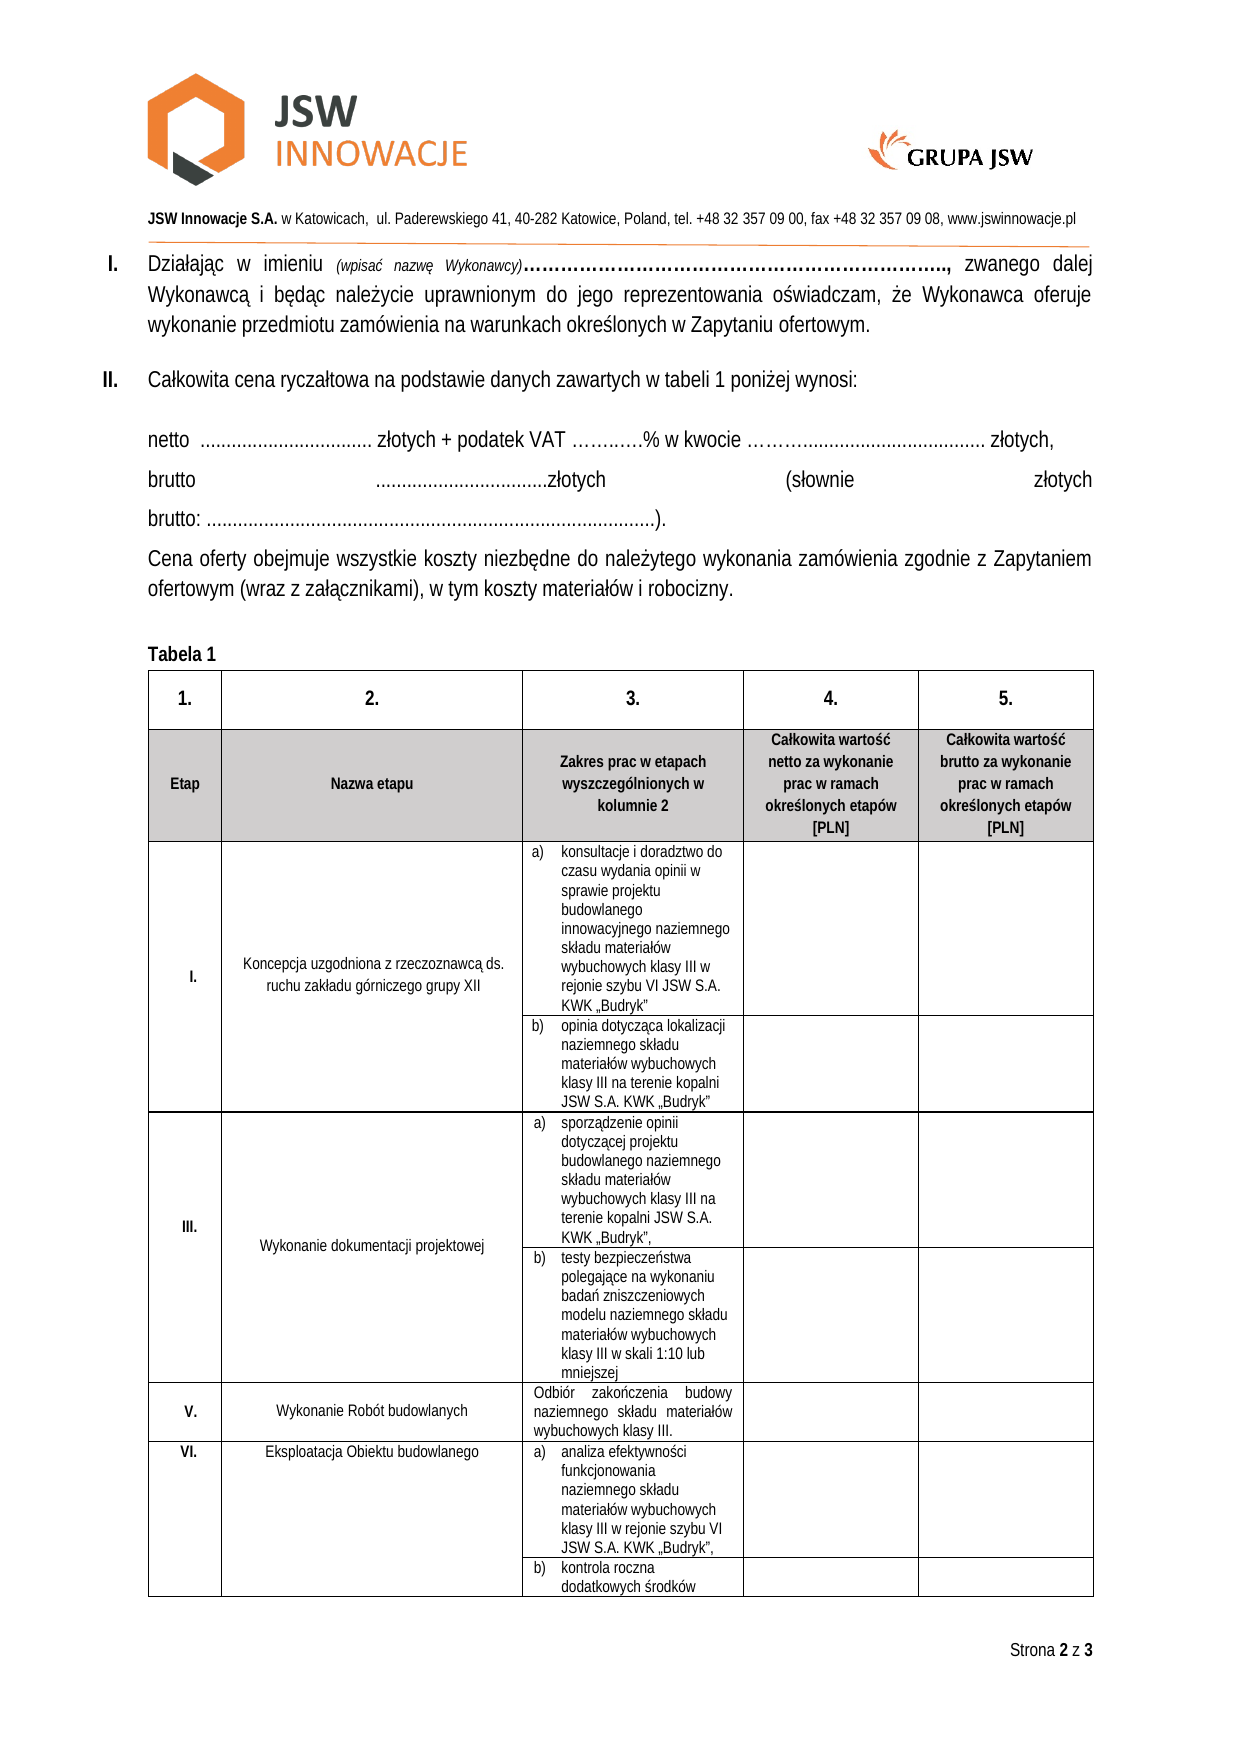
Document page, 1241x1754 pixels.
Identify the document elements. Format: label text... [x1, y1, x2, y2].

table_cell [919, 1248, 1093, 1382]
list Działając w imieniu (wpisać nazwę Wykonawcy)………………………………………………………….., zwanego dalej Wykonawcą i będąc należycie uprawnionym do jego reprezentowania oświadczam, że Wykonawca oferuje wykonanie przedmiotu zamówienia na warunkach określonych w Zapytaniu ofertowym. [118, 250, 1092, 337]
table_header 4. [744, 671, 918, 729]
table_header 2. [222, 671, 522, 729]
text brutto .................................złotych (słownie złotych brutto: ......................................................................................). [148, 466, 1093, 532]
table_cell Koncepcja uzgodniona z rzeczoznawcą ds. ruchu zakładu górniczego grupy XII [222, 842, 522, 1111]
table_cell [919, 1442, 1093, 1557]
table_cell [744, 1383, 918, 1441]
table_cell Wykonanie Robót budowlanych [222, 1383, 522, 1441]
table_cell kontrola roczna dodatkowych środków bezpieczeństwa [523, 1558, 743, 1596]
table_cell Nazwa etapu [222, 730, 522, 841]
table_cell [744, 1558, 918, 1596]
table_cell [744, 1442, 918, 1557]
table_cell Całkowita wartość brutto za wykonanie prac w ramach określonych etapów [PLN] [919, 730, 1093, 841]
table_cell [744, 842, 918, 1014]
table_cell Eksploatacja Obiektu budowlanego [222, 1442, 522, 1596]
table_cell Zakres prac w etapach wyszczególnionych w kolumnie 2 [523, 730, 743, 841]
table_cell [744, 1248, 918, 1382]
table_cell [919, 1383, 1093, 1441]
table_header 5. [919, 671, 1093, 729]
table_cell [919, 842, 1093, 1014]
picture [147, 73, 467, 186]
table_cell [149, 1442, 221, 1596]
table_cell [149, 1113, 221, 1382]
table_cell [149, 842, 221, 1111]
table_cell Etap [149, 730, 221, 841]
table_cell [744, 1113, 918, 1247]
table_cell [919, 1558, 1093, 1596]
text Cena oferty obejmuje wszystkie koszty niezbędne do należytego wykonania zamówienia zgodnie z Zapytaniem ofertowym (wraz z załącznikami), w tym koszty materiałów i robocizny. [148, 545, 1092, 601]
table_cell Odbiór zakończenia budowy naziemnego składu materiałów wybuchowych klasy III. [523, 1383, 743, 1441]
table_cell [919, 1113, 1093, 1247]
table_cell [919, 1016, 1093, 1111]
table_cell sporządzenie opinii dotyczącej projektu budowlanego naziemnego składu materiałów wybuchowych klasy III na terenie kopalni JSW S.A. KWK „Budryk”, [523, 1113, 743, 1247]
table_cell testy bezpieczeństwa polegające na wykonaniu badań zniszczeniowych modelu naziemnego składu materiałów wybuchowych klasy III w skali 1:10 lub mniejszej [523, 1248, 743, 1382]
table_cell analiza efektywności funkcjonowania naziemnego składu materiałów wybuchowych klasy III w rejonie szybu VI JSW S.A. KWK „Budryk”, [523, 1442, 743, 1557]
table_cell Całkowita wartość netto za wykonanie prac w ramach określonych etapów [PLN] [744, 730, 918, 841]
table_cell [744, 1016, 918, 1111]
text netto ................................. złotych + podatek VAT ……..….% w kwocie ………................................... złotych, [148, 426, 1107, 453]
text Tabela 1 [148, 642, 1107, 666]
picture [861, 125, 1039, 176]
table_header 1. [149, 671, 221, 729]
table_cell Wykonanie dokumentacji projektowej [222, 1113, 522, 1382]
list Całkowita cena ryczałtowa na podstawie danych zawartych w tabeli 1 poniżej wynosi: [118, 366, 1092, 392]
table_cell opinia dotycząca lokalizacji naziemnego składu materiałów wybuchowych klasy III na terenie kopalni JSW S.A. KWK „Budryk” [523, 1016, 743, 1111]
table_cell konsultacje i doradztwo do czasu wydania opinii w sprawie projektu budowlanego innowacyjnego naziemnego składu materiałów wybuchowych klasy III w rejonie szybu VI JSW S.A. KWK „Budryk” [523, 842, 743, 1014]
table_cell [149, 1383, 221, 1441]
table_header 3. [523, 671, 743, 729]
